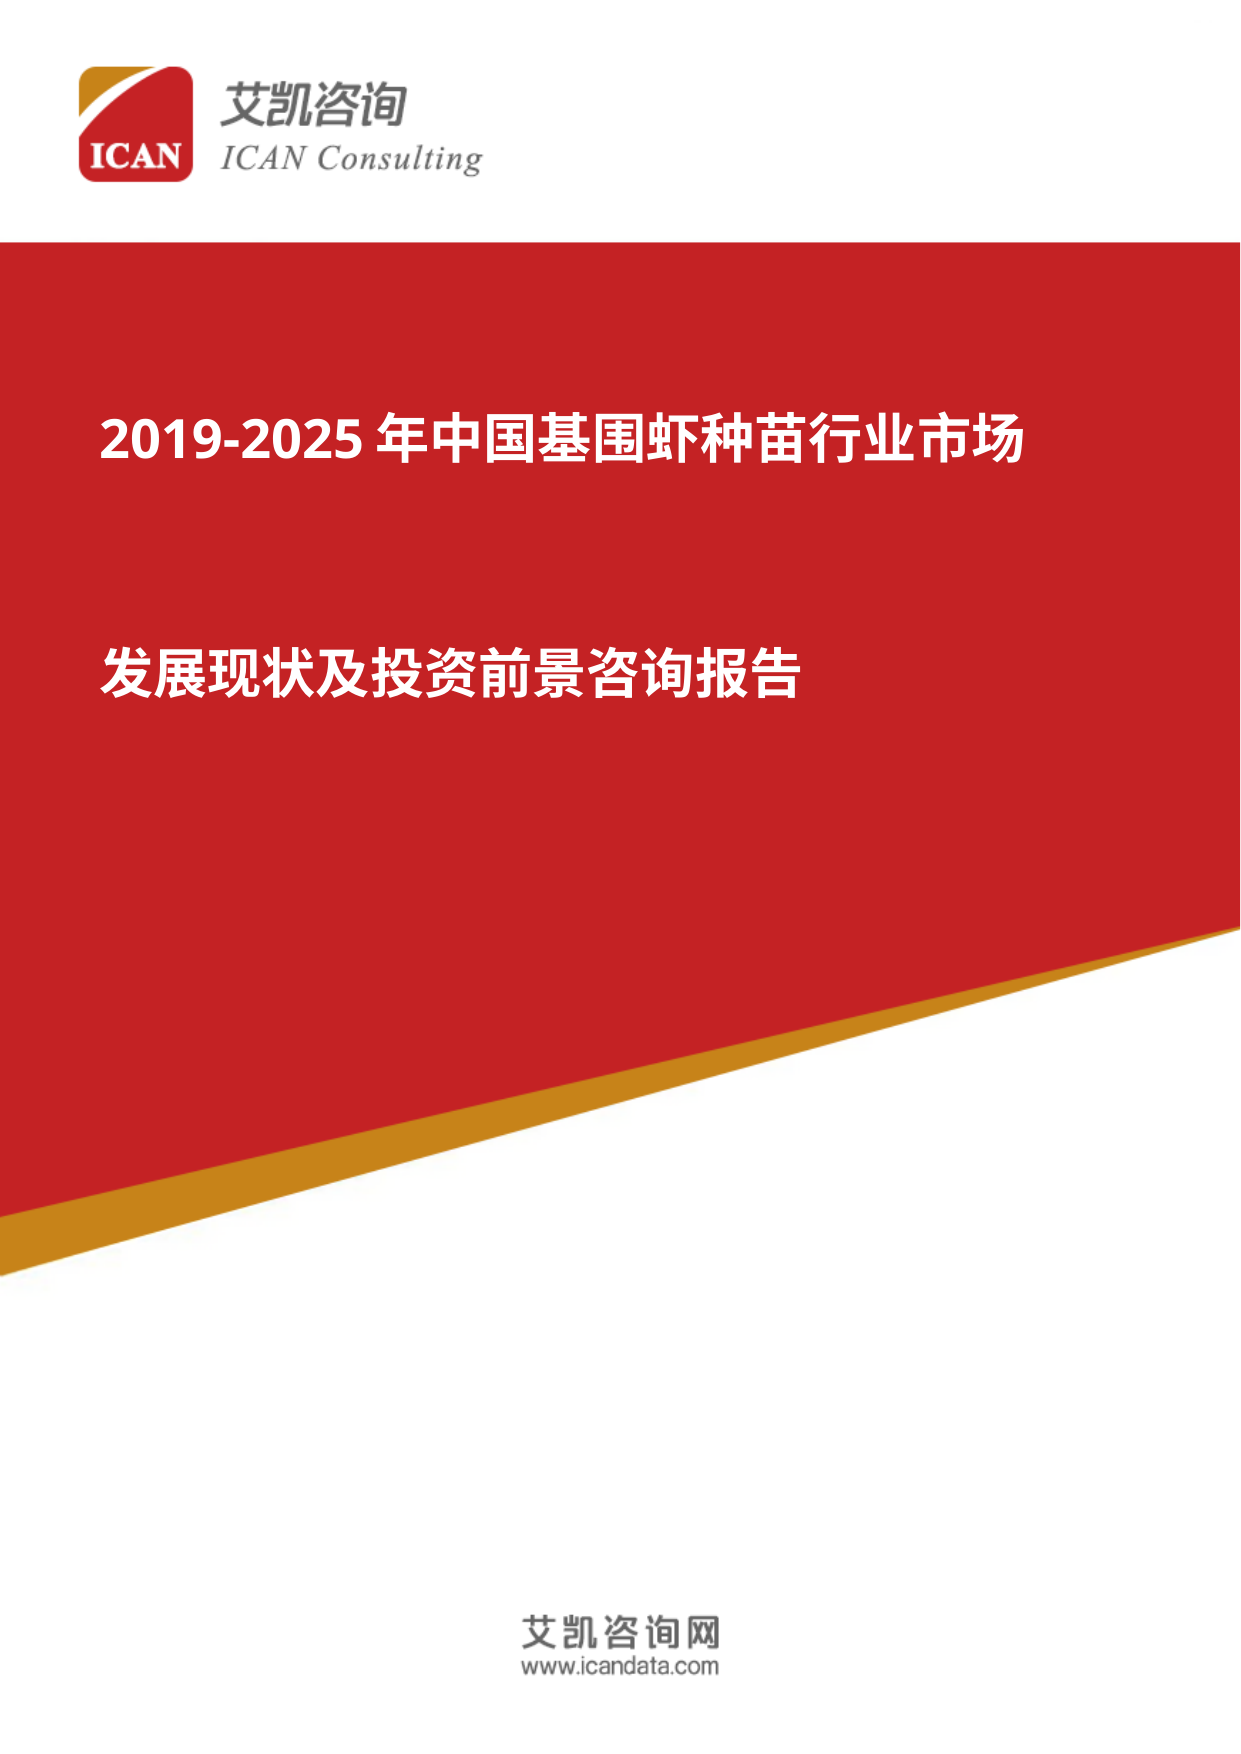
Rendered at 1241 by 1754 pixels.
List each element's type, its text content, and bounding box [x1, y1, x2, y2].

picture [0, 5, 1241, 1754]
subtitle 2019-2025年中国基围虾种苗行业市场发展现状及投资前景咨询报告 [99, 386, 1053, 718]
